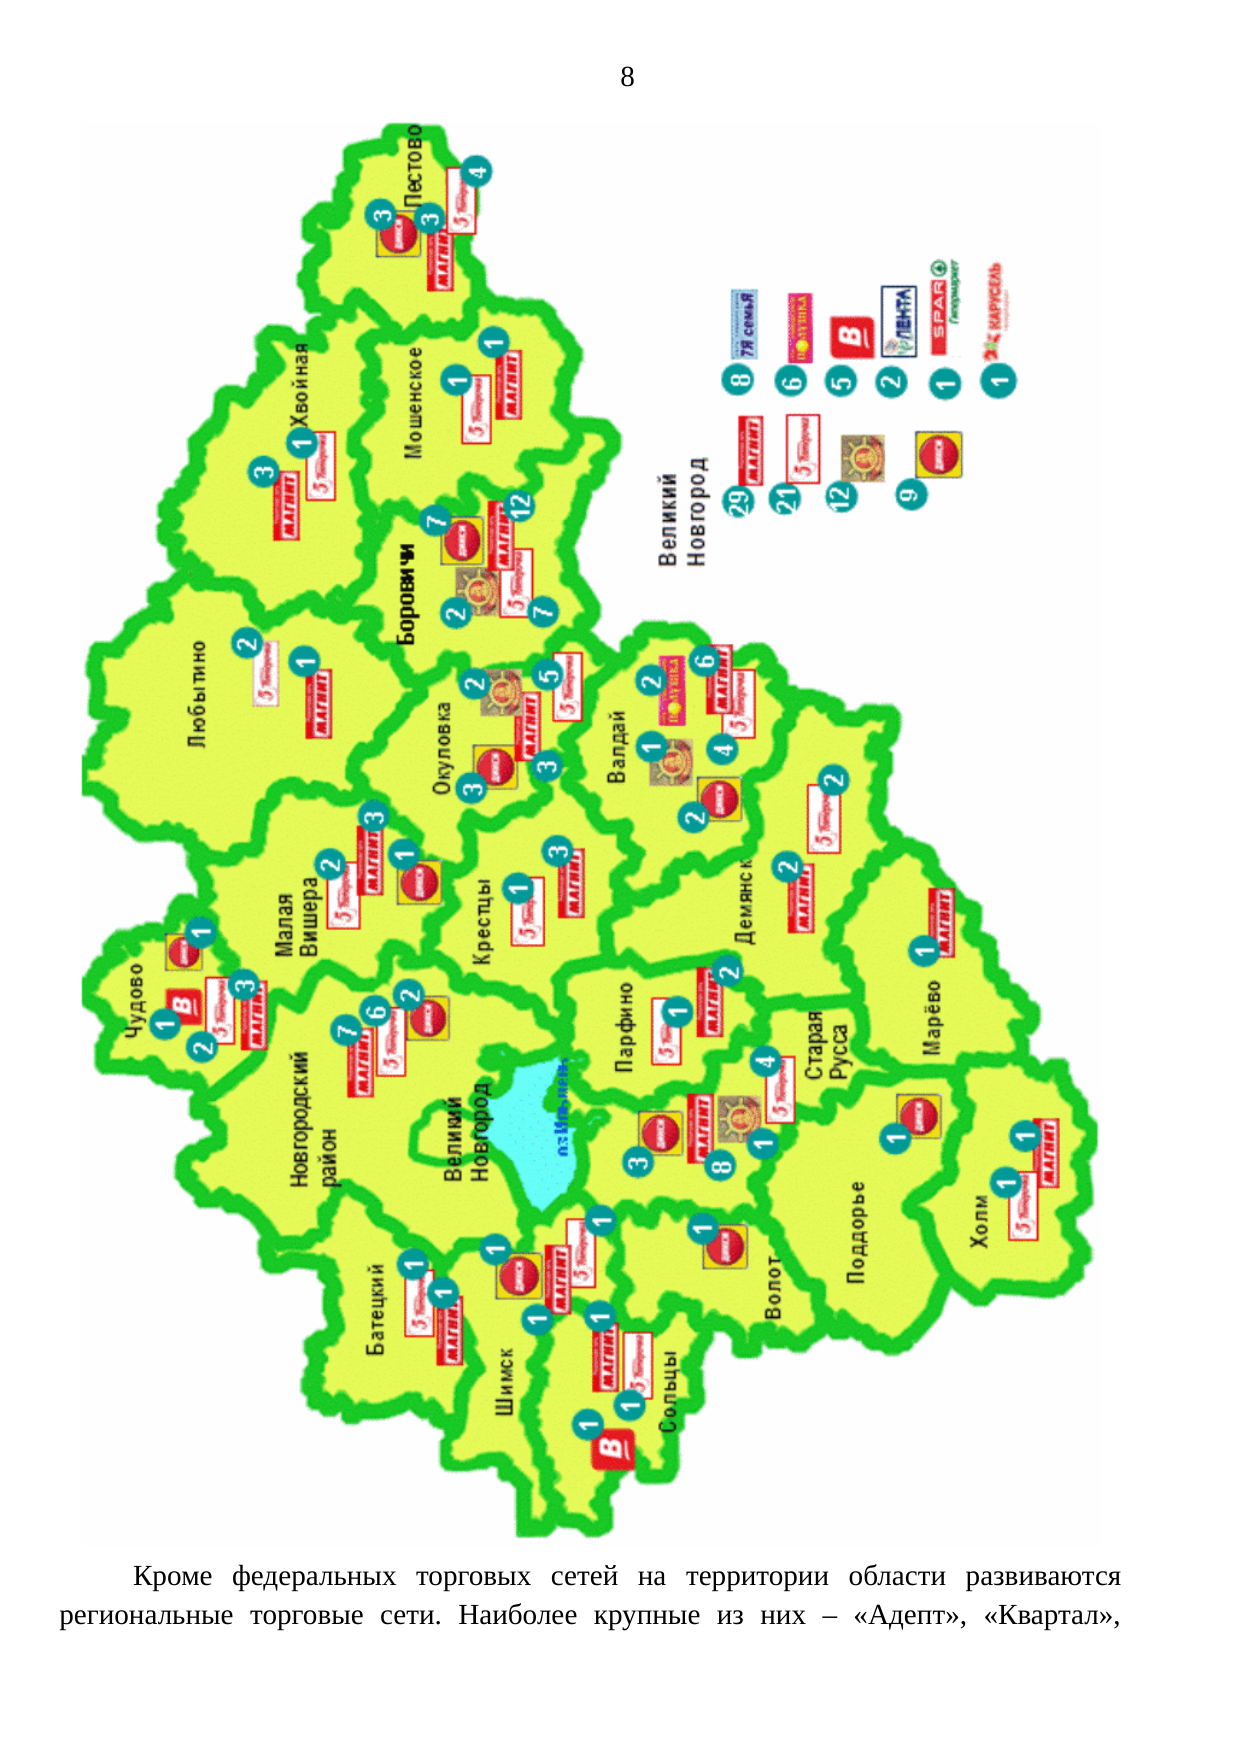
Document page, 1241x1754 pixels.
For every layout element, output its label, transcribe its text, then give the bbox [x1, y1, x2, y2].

picture [83, 123, 1101, 1546]
